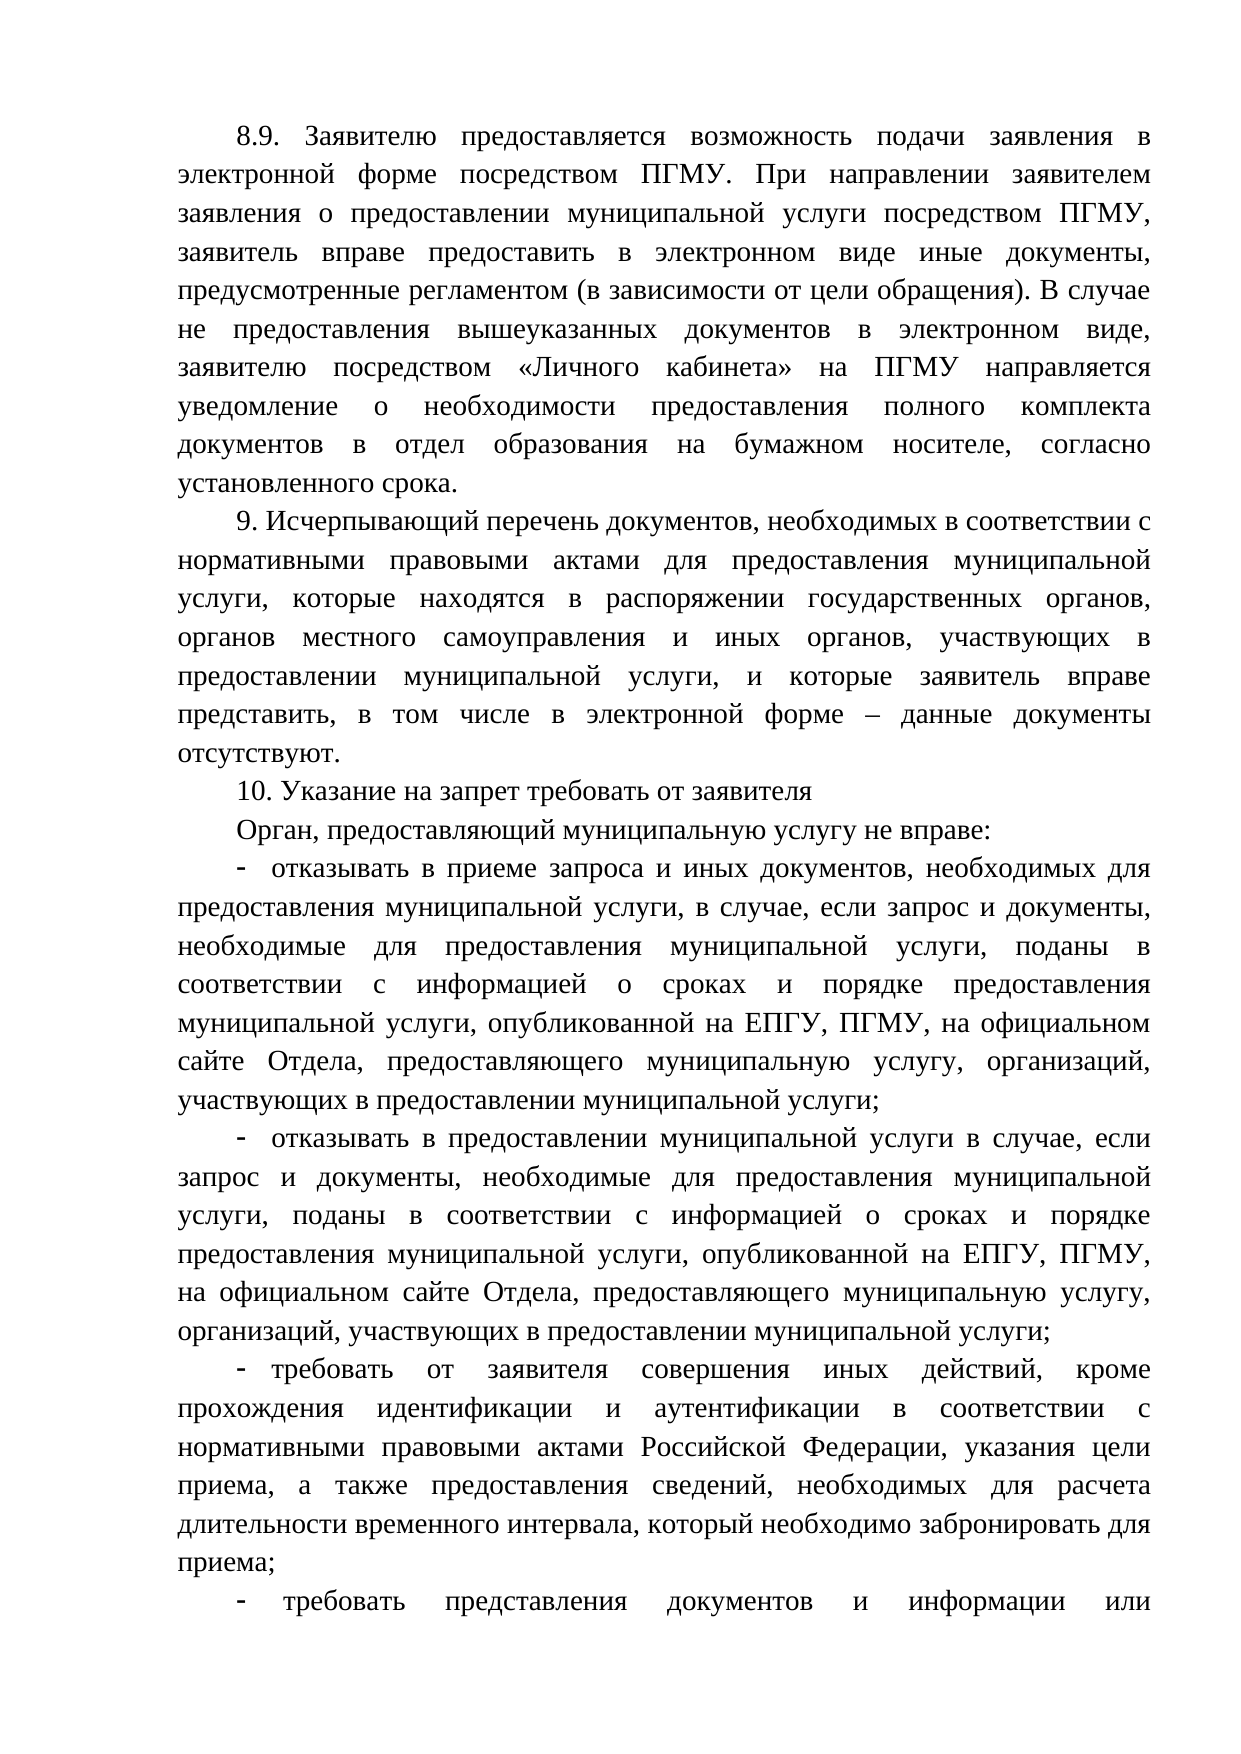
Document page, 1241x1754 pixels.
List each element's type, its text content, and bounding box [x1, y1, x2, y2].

list отказывать в приеме запроса и иных документов, необходимых для предоставления муниципальной услуги, в случае, если запрос и документы, необходимые для предоставления муниципальной услуги, поданы в соответствии с информацией о сроках и порядке предоставления муниципальной услуги, опубликованной на ЕПГУ, ПГМУ, на официальном сайте Отдела, предоставляющего муниципальную услугу, организаций, участвующих в предоставлении муниципальной услуги; [177, 850, 1152, 1115]
text 10. Указание на запрет требовать от заявителя [177, 773, 1152, 807]
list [177, 1583, 1152, 1617]
list отказывать в предоставлении муниципальной услуги в случае, если запрос и документы, необходимые для предоставления муниципальной услуги, поданы в соответствии с информацией о сроках и порядке предоставления муниципальной услуги, опубликованной на ЕПГУ, ПГМУ, на официальном сайте Отдела, предоставляющего муниципальную услугу, организаций, участвующих в предоставлении муниципальной услуги; [177, 1120, 1152, 1347]
text Орган, предоставляющий муниципальную услугу не вправе: [177, 812, 1152, 845]
list требовать от заявителя совершения иных действий, кроме прохождения идентификации и аутентификации в соответствии с нормативными правовыми актами Российской Федерации, указания цели приема, а также предоставления сведений, необходимых для расчета длительности временного интервала, который необходимо забронировать для приема; [177, 1352, 1152, 1578]
text 8.9. Заявителю предоставляется возможность подачи заявления в электронной форме посредством ПГМУ. При направлении заявителем заявления о предоставлении муниципальной услуги посредством ПГМУ, заявитель вправе предоставить в электронном виде иные документы, предусмотренные регламентом (в зависимости от цели обращения). В случае не предоставления вышеуказанных документов в электронном виде, заявителю посредством «Личного кабинета» на ПГМУ направляется уведомление о необходимости предоставления полного комплекта документов в отдел образования на бумажном носителе, согласно установленного срока. [177, 118, 1152, 498]
text 9. Исчерпывающий перечень документов, необходимых в соответствии с нормативными правовыми актами для предоставления муниципальной услуги, которые находятся в распоряжении государственных органов, органов местного самоуправления и иных органов, участвующих в предоставлении муниципальной услуги, и которые заявитель вправе представить, в том числе в электронной форме – данные документы отсутствуют. [177, 503, 1152, 768]
